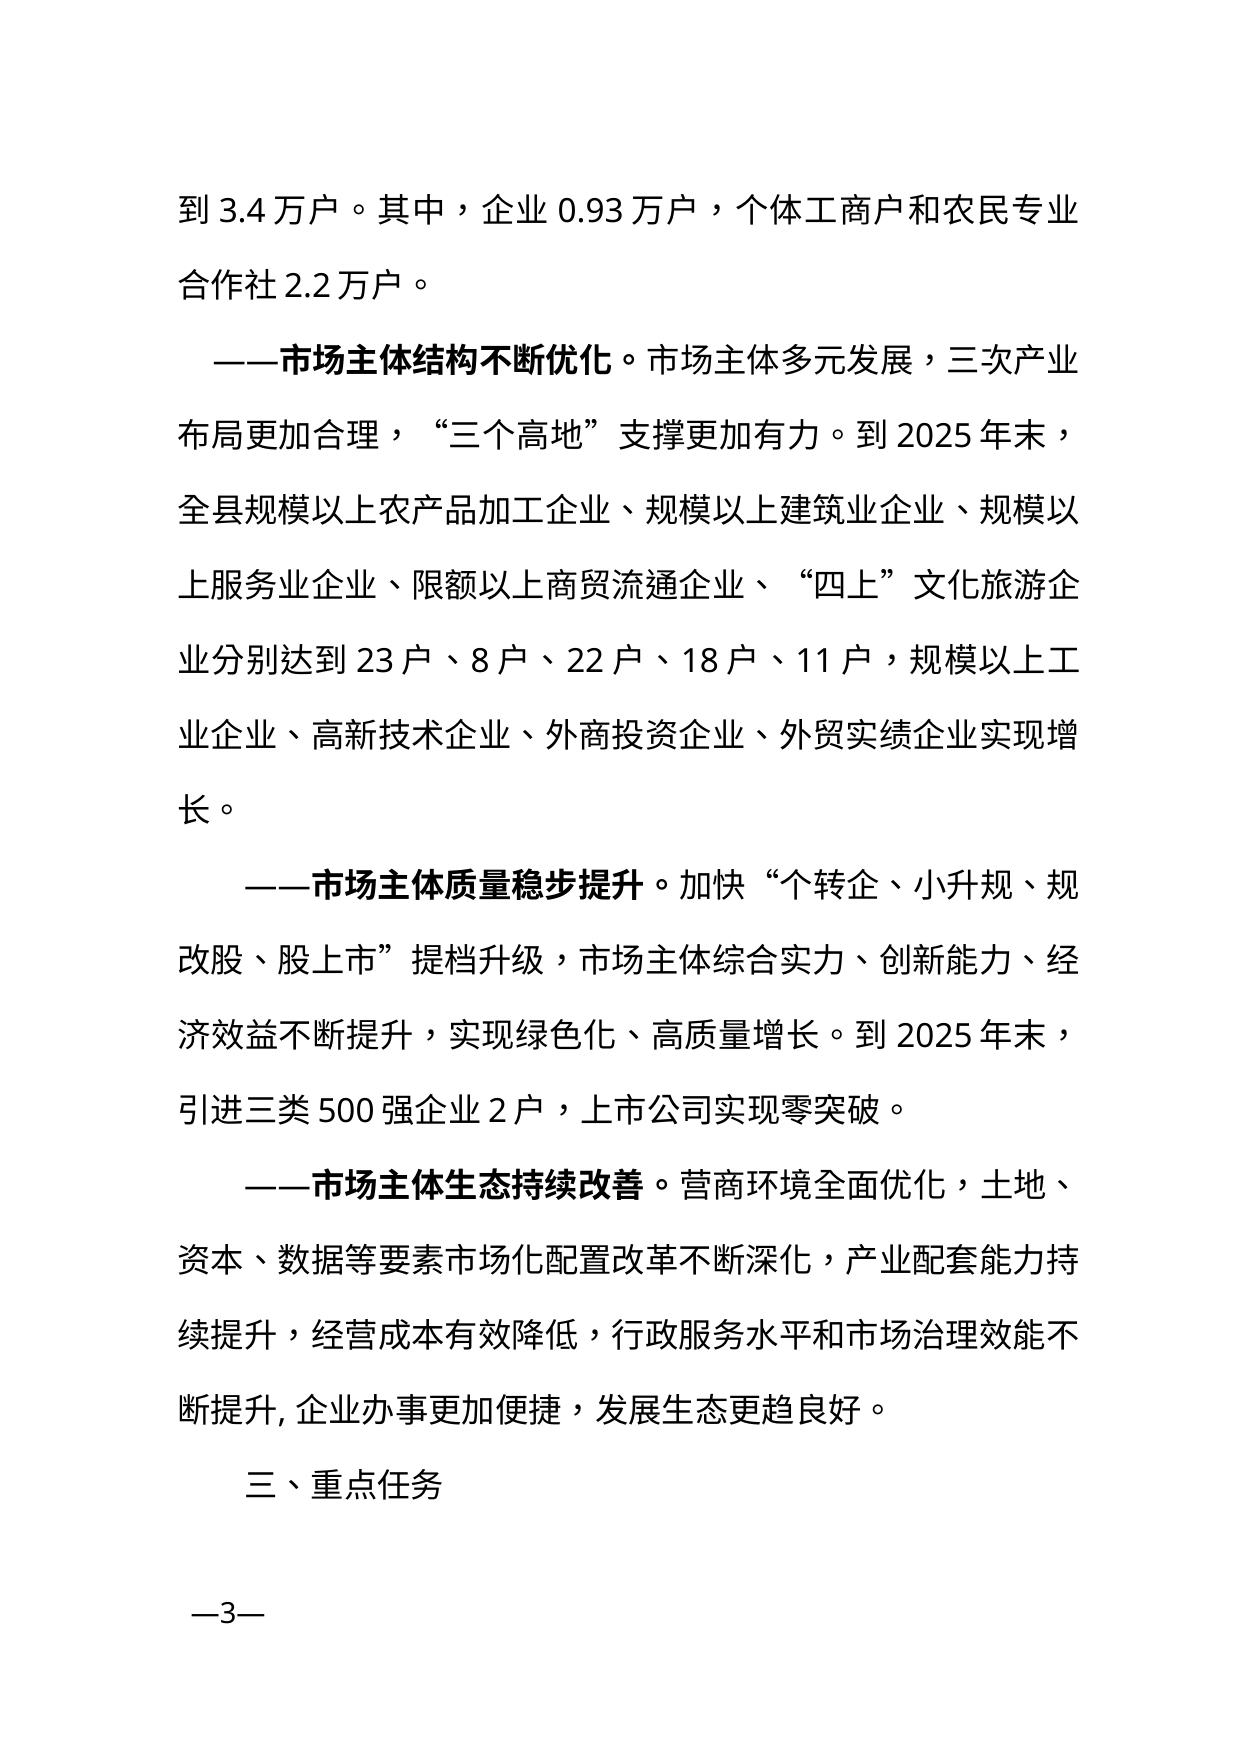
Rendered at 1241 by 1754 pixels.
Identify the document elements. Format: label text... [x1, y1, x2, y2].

text ——市场主体质量稳步提升。加快“个转企、小升规、规改股、股上市”提档升级，市场主体综合实力、创新能力、经济效益不断提升，实现绿色化、高质量增长。到2025年末，引进三类500强企业2户，上市公司实现零突破。 [177, 845, 1081, 1145]
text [177, 170, 1081, 320]
text ——市场主体生态持续改善。营商环境全面优化，土地、资本、数据等要素市场化配置改革不断深化，产业配套能力持续提升，经营成本有效降低，行政服务水平和市场治理效能不断提升, 企业办事更加便捷，发展生态更趋良好。 [177, 1145, 1081, 1445]
text 三、重点任务 [177, 1445, 1081, 1520]
text ——市场主体结构不断优化。市场主体多元发展，三次产业布局更加合理，“三个高地”支撑更加有力。到2025年末，全县规模以上农产品加工企业、规模以上建筑业企业、规模以上服务业企业、限额以上商贸流通企业、“四上”文化旅游企业分别达到23户、8户、22户、18户、11户，规模以上工业企业、高新技术企业、外商投资企业、外贸实绩企业实现增长。 [177, 320, 1081, 845]
